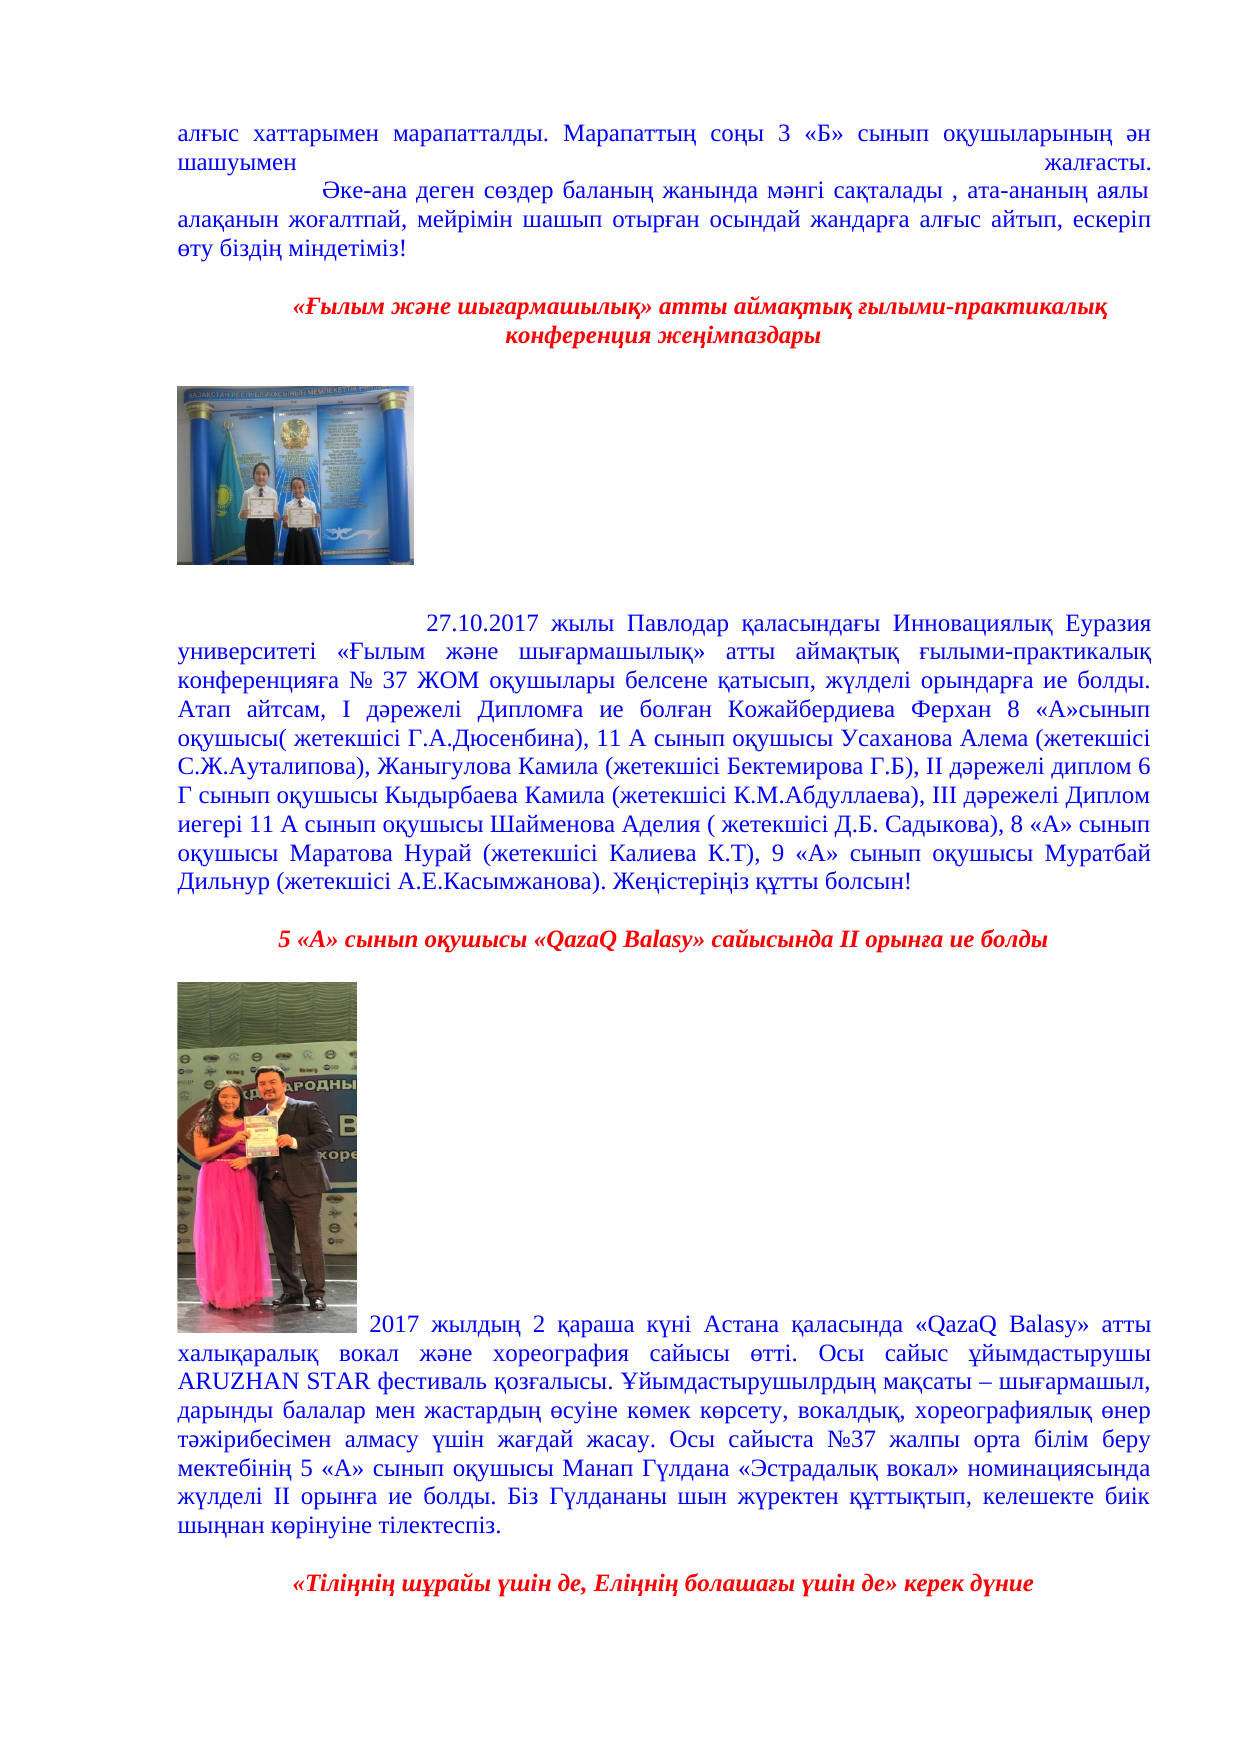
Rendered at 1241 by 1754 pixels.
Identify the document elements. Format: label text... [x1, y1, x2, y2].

text 27.10.2017 жылы Павлодар қаласындағы Инновациялық Еуразия университеті «Ғылым және шығармашылық» атты аймақтық ғылыми-практикалық конференцияға № 37 ЖОМ оқушылары белсене қатысып, жүлделі орындарға ие болды. Атап айтсам, І дәрежелі Дипломға ие болған Кожайбердиева Ферхан 8 «А»сынып оқушысы( жетекшісі Г.А.Дюсенбина), 11 А сынып оқушысы Усаханова Алема (жетекшісі С.Ж.Ауталипова), Жаныгулова Камила (жетекшісі Бектемирова Г.Б), ІІ дәрежелі диплом 6 Г сынып оқушысы Кыдырбаева Камила (жетекшісі К.М.Абдуллаева), ІІІ дәрежелі Диплом иегері 11 А сынып оқушысы Шайменова Аделия ( жетекшісі Д.Б. Садыкова), 8 «А» сынып оқушысы Маратова Нурай (жетекшісі Калиева К.Т), 9 «А» сынып оқушысы Муратбай Дильнур (жетекшісі А.Е.Касымжанова). Жеңістеріңіз құтты болсын! [177, 378, 1152, 895]
text «Ғылым және шығармашылық» атты аймақтық ғылыми-практикалық конференция жеңімпаздары [177, 291, 1152, 348]
text 2017 жылдың 2 қараша күні Астана қаласында «QazaQ Balasy» атты халықаралық вокал және хореография сайысы өтті. Осы сайыс ұйымдастырушы ARUZHAN STAR фестиваль қозғалысы. Ұйымдастырушылрдың мақсаты – шығармашыл, дарынды балалар мен жастардың өсуіне көмек көрсету, вокалдық, хореографиялық өнер тәжірибесімен алмасу үшін жағдай жасау. Осы сайыста №37 жалпы орта білім беру мектебінің 5 «А» сынып оқушысы Манап Гүлдана «Эстрадалық вокал» номинациясында жүлделі ІІ орынға ие болды. Біз Гүлдананы шын жүректен құттықтып, келешекте биік шыңнан көрінуіне тілектеспіз. [177, 982, 1152, 1539]
picture [177, 982, 357, 1333]
picture [177, 386, 414, 565]
text 5 «А» сынып оқушысы «QazaQ Balasy» сайысында ІІ орынға ие болды [177, 924, 1152, 953]
text «Тіліңнің шұрайы үшін де, Еліңнің болашағы үшін де» керек дүние [177, 1568, 1152, 1597]
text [177, 118, 1152, 262]
